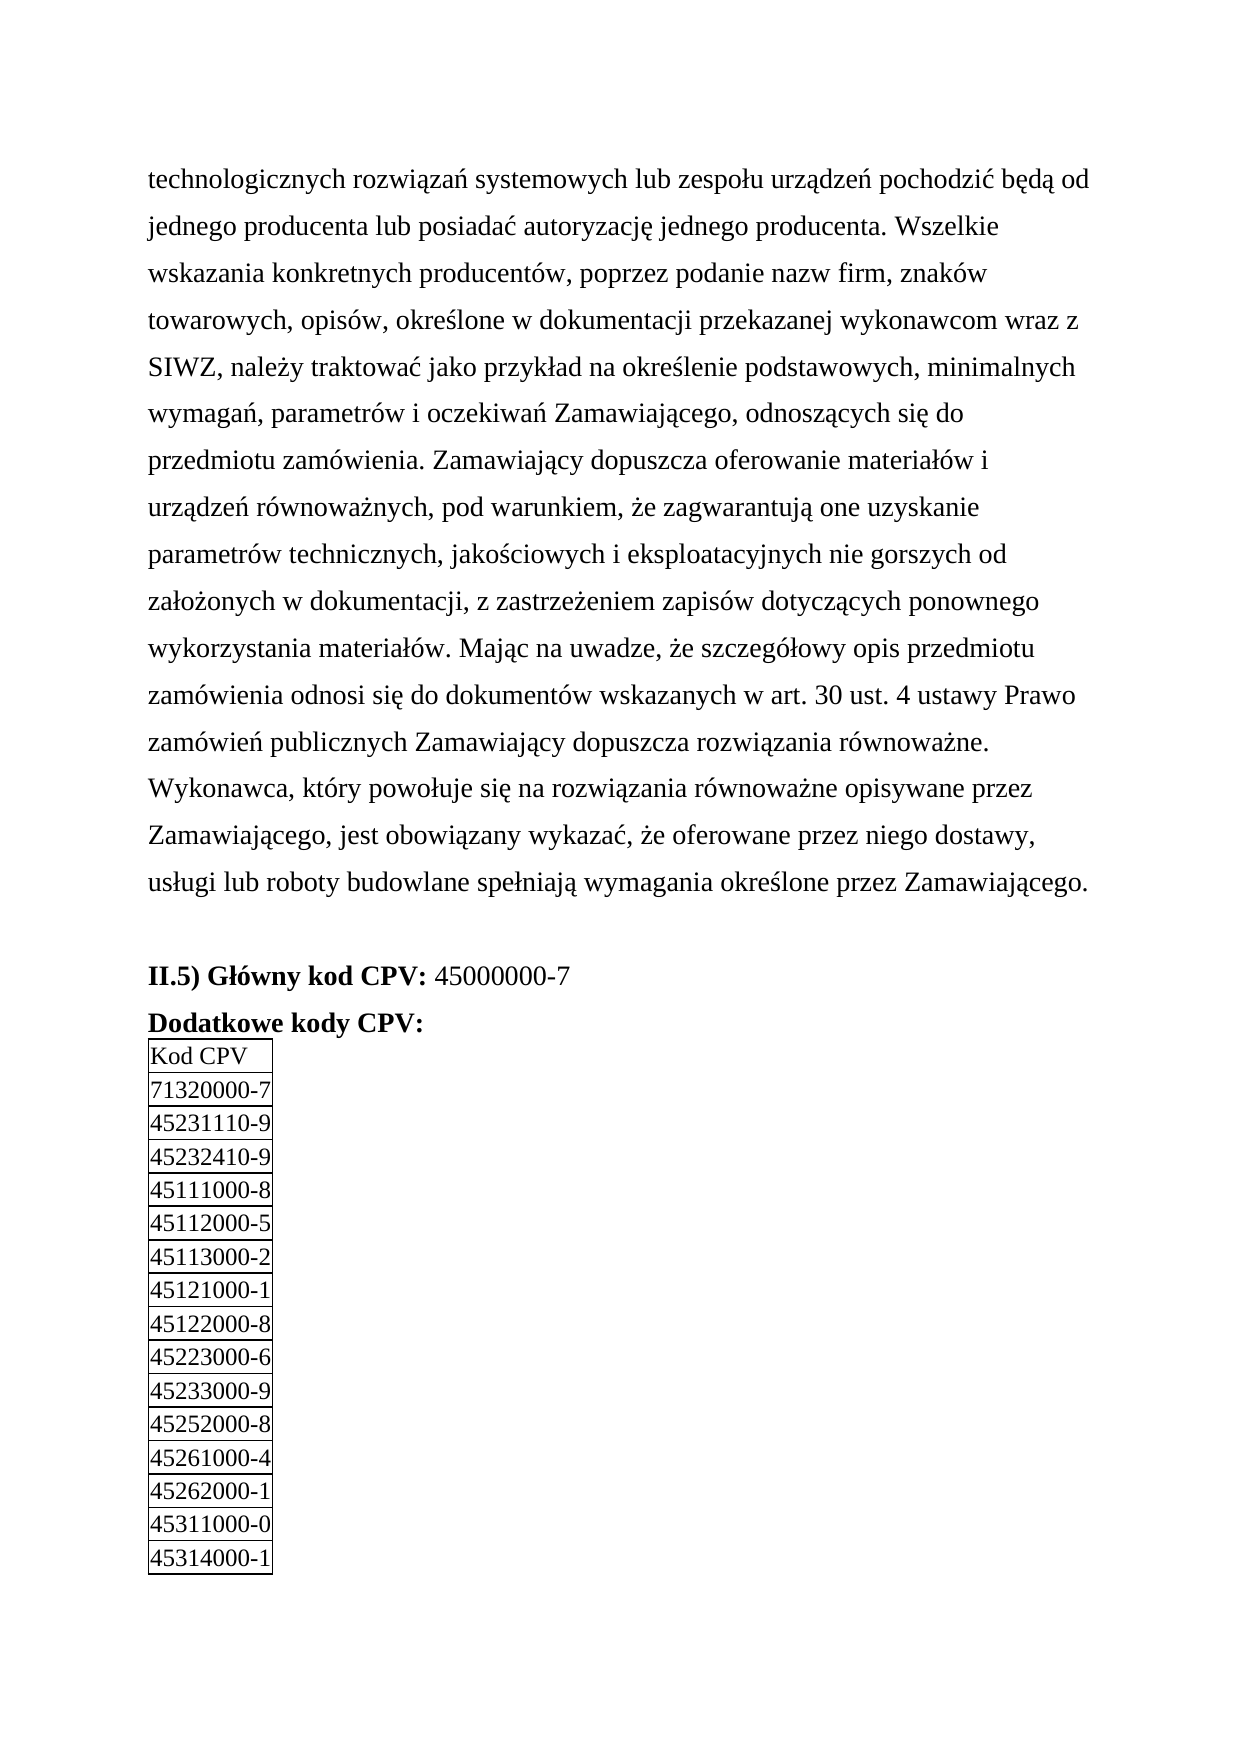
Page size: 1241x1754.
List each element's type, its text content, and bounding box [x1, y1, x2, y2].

table_cell 45261000-4 [149, 1441, 272, 1473]
table_cell 45113000-2 [149, 1241, 272, 1272]
table_cell 45311000-0 [149, 1508, 272, 1540]
table_cell 45262000-1 [149, 1475, 272, 1506]
table_cell 45121000-1 [149, 1274, 272, 1306]
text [148, 148, 1093, 1038]
table_cell 45233000-9 [149, 1374, 272, 1406]
table_cell 45252000-8 [149, 1408, 272, 1439]
table_cell 45111000-8 [149, 1174, 272, 1205]
table_cell 45112000-5 [149, 1207, 272, 1239]
table_cell 45223000-6 [149, 1341, 272, 1373]
table_cell 45314000-1 [149, 1541, 272, 1573]
table_cell 45231110-9 [149, 1107, 272, 1138]
table_header Kod CPV [149, 1040, 272, 1072]
table_cell 71320000-7 [149, 1073, 272, 1105]
table_cell 45122000-8 [149, 1307, 272, 1339]
table_cell 45232410-9 [149, 1140, 272, 1172]
